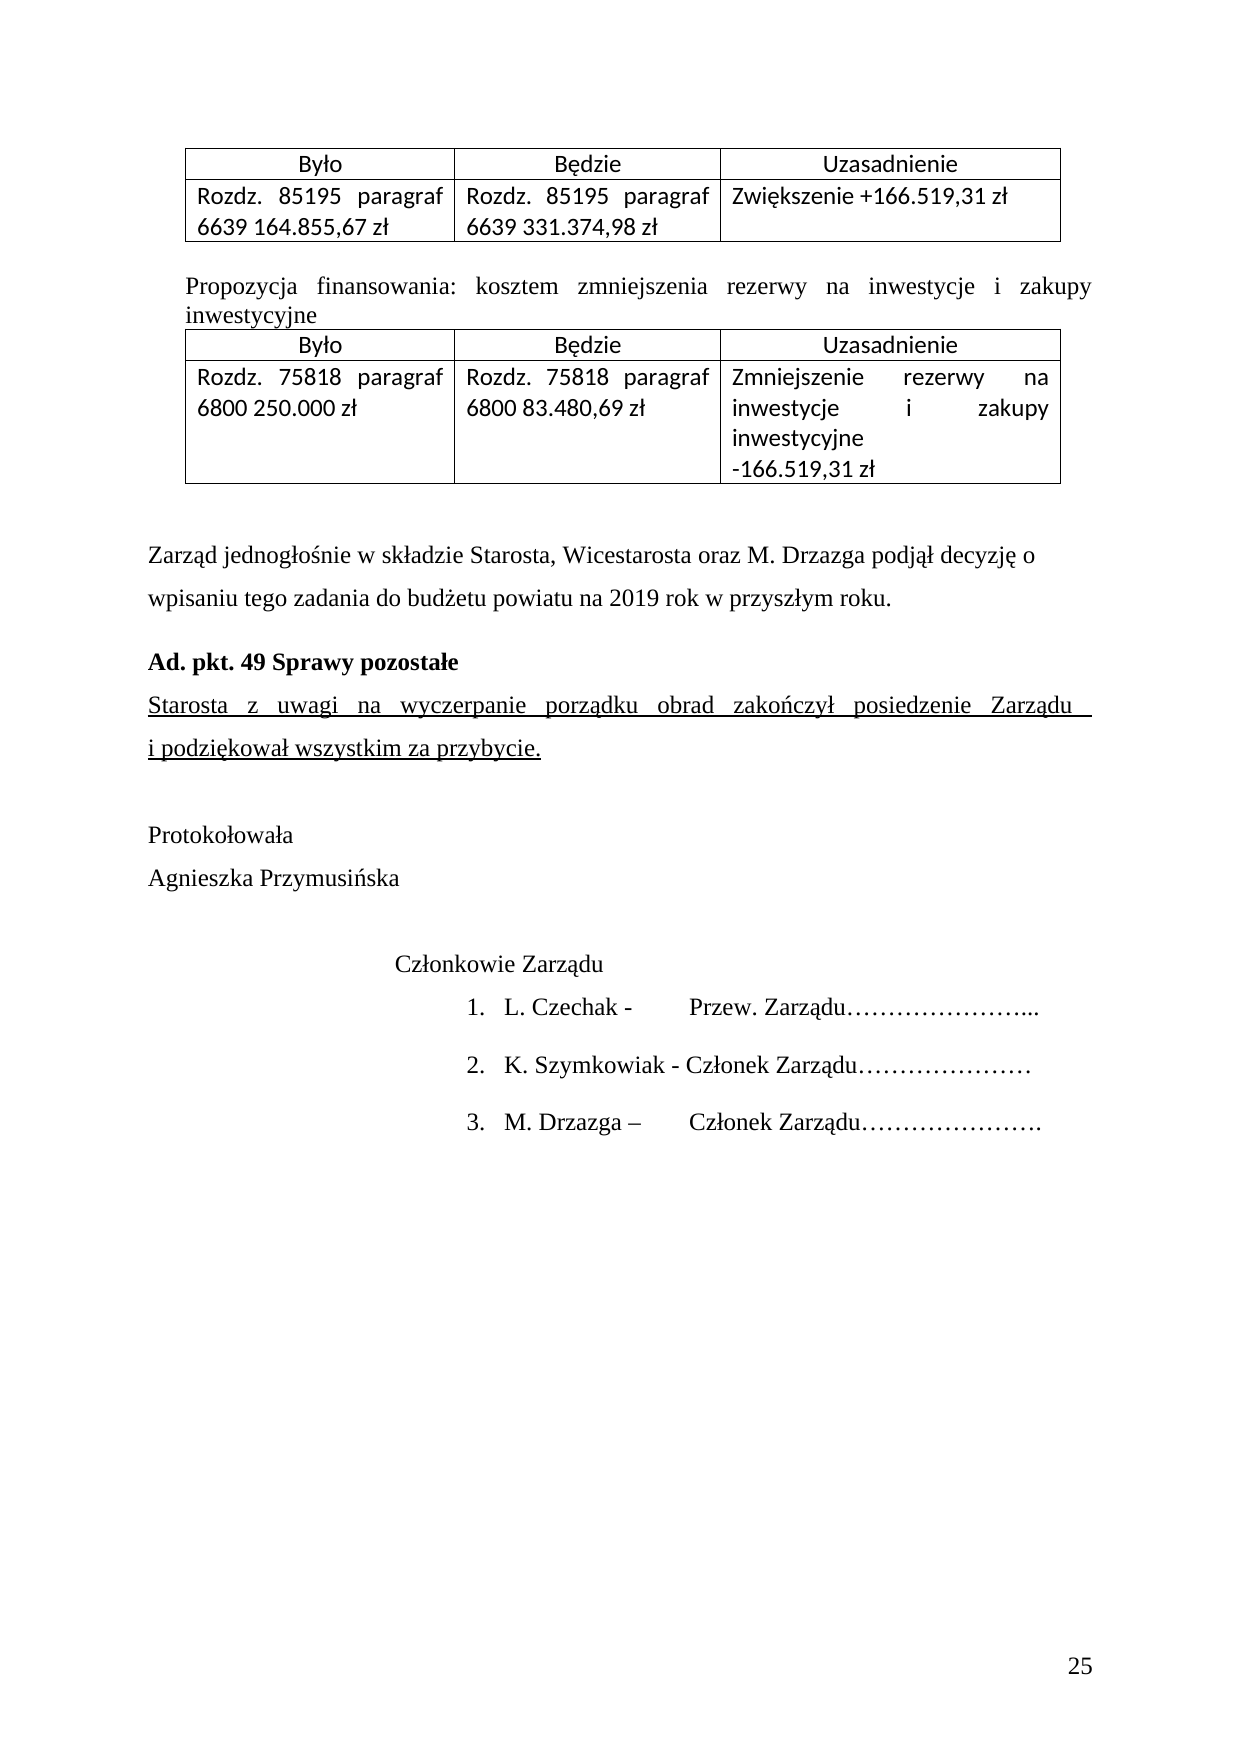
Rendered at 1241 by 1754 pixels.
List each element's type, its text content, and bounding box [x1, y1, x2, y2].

text Starosta z uwagi na wyczerpanie porządku obrad zakończył posiedzenie Zarządu i podziękował wszystkim za przybycie. [148, 690, 1093, 762]
table_header Będzie [455, 330, 720, 360]
list K. Szymkowiak - Członek Zarządu………………… [466, 1050, 1093, 1078]
text Protokołowała [148, 820, 1093, 848]
table_header Uzasadnienie [721, 330, 1060, 360]
table_cell Zmniejszenie rezerwy na inwestycje i zakupy inwestycyjne -166.519,31 zł [721, 361, 1060, 483]
table_cell Rozdz. 75818 paragraf 6800 83.480,69 zł [455, 361, 720, 483]
table_header Będzie [455, 149, 720, 179]
text Agnieszka Przymusińska [148, 863, 1093, 892]
text Zarząd jednogłośnie w składzie Starosta, Wicestarosta oraz M. Drzazga podjął decyzję o wpisaniu tego zadania do budżetu powiatu na 2019 rok w przyszłym roku. [148, 540, 1093, 612]
text Członkowie Zarządu [321, 949, 1093, 978]
table_header Uzasadnienie [721, 149, 1060, 179]
table_header Było [186, 330, 454, 360]
table_cell Zwiększenie +166.519,31 zł [721, 180, 1060, 241]
table_cell Rozdz. 75818 paragraf 6800 250.000 zł [186, 361, 454, 483]
table_header Było [186, 149, 454, 179]
list L. Czechak - Przew. Zarządu…………………... [466, 992, 1093, 1021]
table_cell Rozdz. 85195 paragraf 6639 164.855,67 zł [186, 180, 454, 241]
text Ad. pkt. 49 Sprawy pozostałe [148, 647, 1093, 676]
list M. Drzazga – Członek Zarządu…………………. [466, 1107, 1093, 1136]
list Propozycja finansowania: kosztem zmniejszenia rezerwy na inwestycje i zakupy inwestycyjne [185, 271, 1093, 328]
table_cell Rozdz. 85195 paragraf 6639 331.374,98 zł [455, 180, 720, 241]
